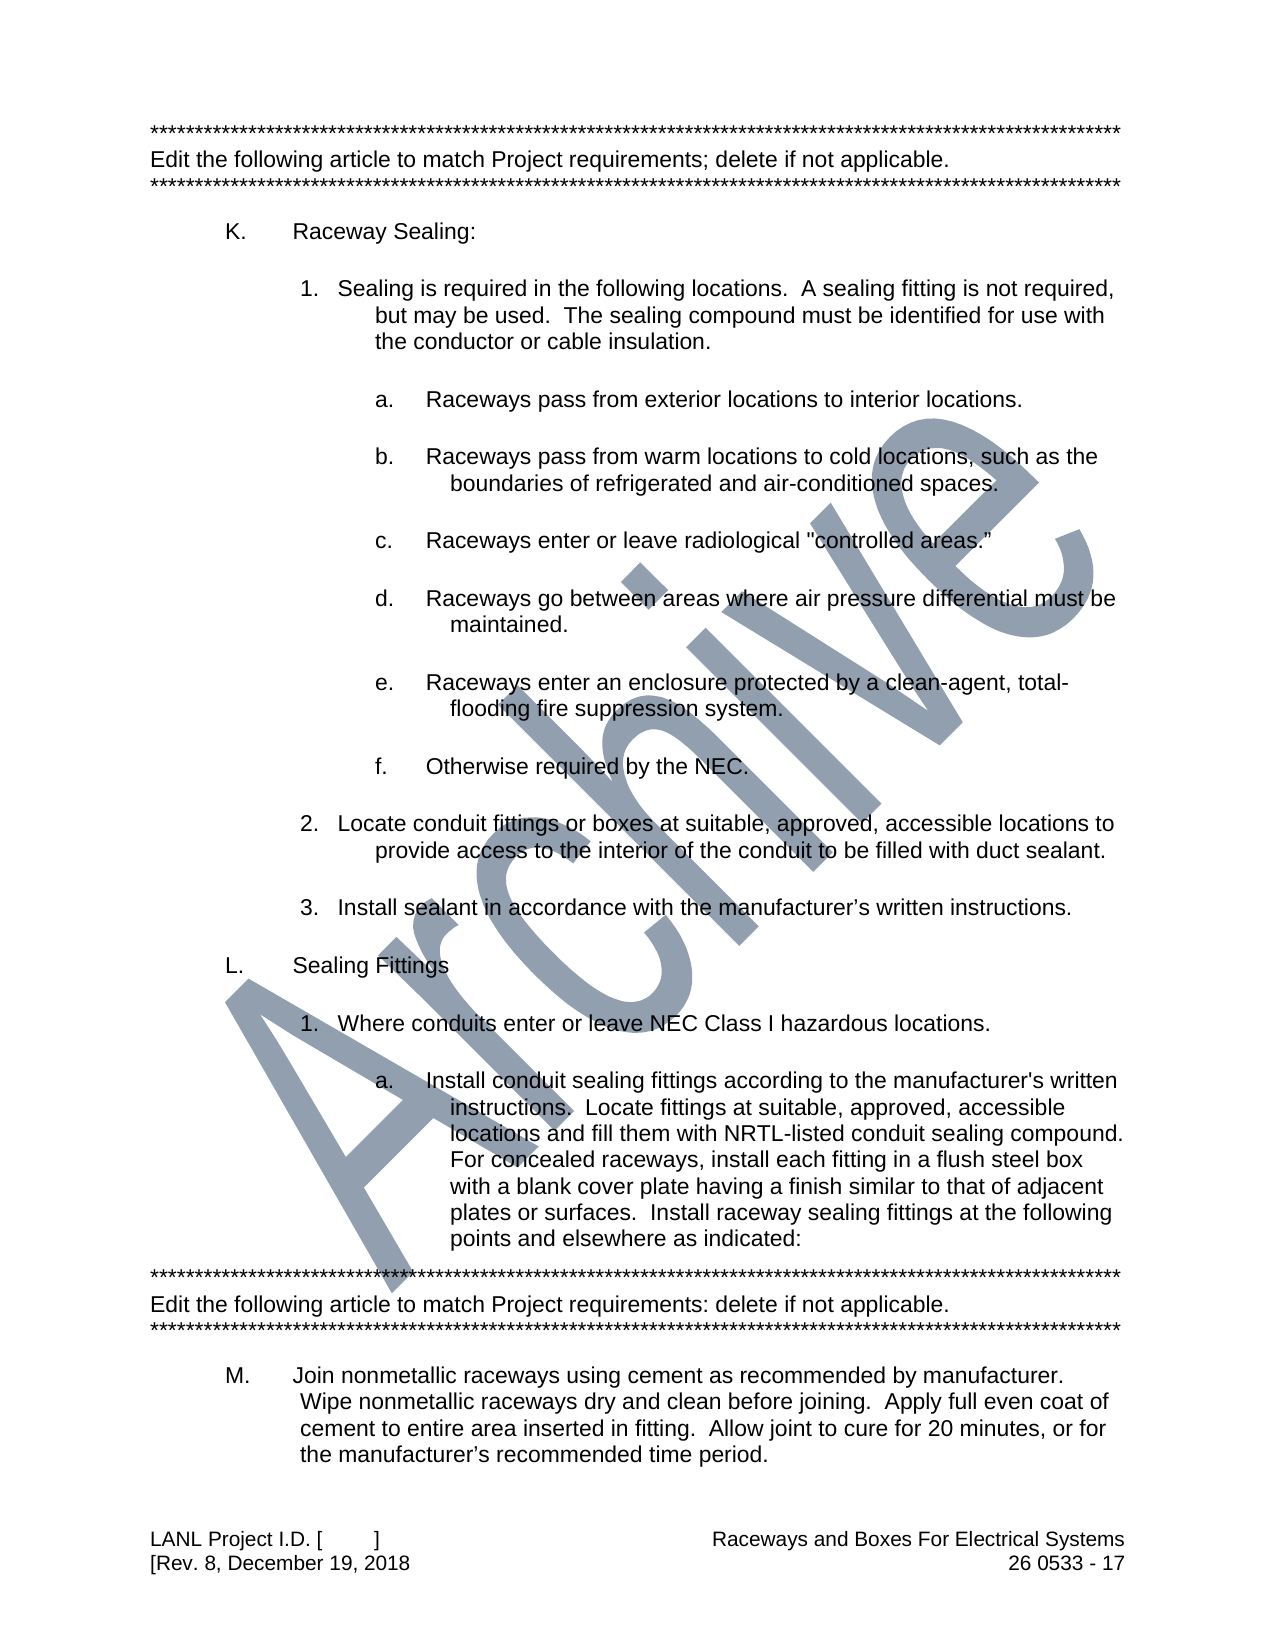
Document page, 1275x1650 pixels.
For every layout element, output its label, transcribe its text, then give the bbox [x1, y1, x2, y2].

text Edit the following article to match Project requirements; delete if not applicable. [150, 146, 1125, 173]
subtitle Install conduit sealing fittings according to the manufacturer's written instructions. Locate fittings at suitable, approved, accessible locations and fill them with NRTL-listed conduit sealing compound. For concealed raceways, install each fitting in a flush steel box with a blank cover plate having a finish similar to that of adjacent plates or surfaces. Install raceway sealing fittings at the following points and elsewhere as indicated: [375, 1067, 1125, 1252]
text ************************************************************************************************************* [150, 1317, 1125, 1343]
subtitle Join nonmetallic raceways using cement as recommended by manufacturer. Wipe nonmetallic raceways dry and clean before joining. Apply full even coat of cement to entire area inserted in fitting. Allow joint to cure for 20 minutes, or for the manufacturer’s recommended time period. [225, 1362, 1125, 1467]
subtitle Raceways enter an enclosure protected by a clean-agent, total-flooding fire suppression system. [375, 669, 1125, 722]
subtitle Raceways pass from exterior locations to interior locations. [375, 386, 1125, 412]
subtitle Where conduits enter or leave NEC Class I hazardous locations. [300, 1009, 1125, 1036]
text ************************************************************************************************************* [150, 1264, 1125, 1291]
subtitle Raceways pass from warm locations to cold locations, such as the boundaries of refrigerated and air-conditioned spaces. [375, 443, 1125, 496]
subtitle Raceway Sealing: [225, 218, 1125, 244]
subtitle Raceways enter or leave radiological "controlled areas.” [375, 527, 1125, 554]
subtitle Locate conduit fittings or boxes at suitable, approved, accessible locations to provide access to the interior of the conduit to be filled with duct sealant. [300, 810, 1125, 863]
text ************************************************************************************************************* [150, 120, 1125, 146]
subtitle Install sealant in accordance with the manufacturer’s written instructions. [300, 894, 1125, 921]
subtitle Otherwise required by the NEC. [375, 753, 1125, 779]
subtitle Raceways go between areas where air pressure differential must be maintained. [375, 585, 1125, 638]
subtitle Sealing is required in the following locations. A sealing fitting is not required, but may be used. The sealing compound must be identified for use with the conductor or cable insulation. [300, 275, 1125, 354]
text Edit the following article to match Project requirements: delete if not applicable. [150, 1291, 1125, 1317]
subtitle Sealing Fittings [225, 952, 1125, 978]
text ************************************************************************************************************* [150, 173, 1125, 199]
